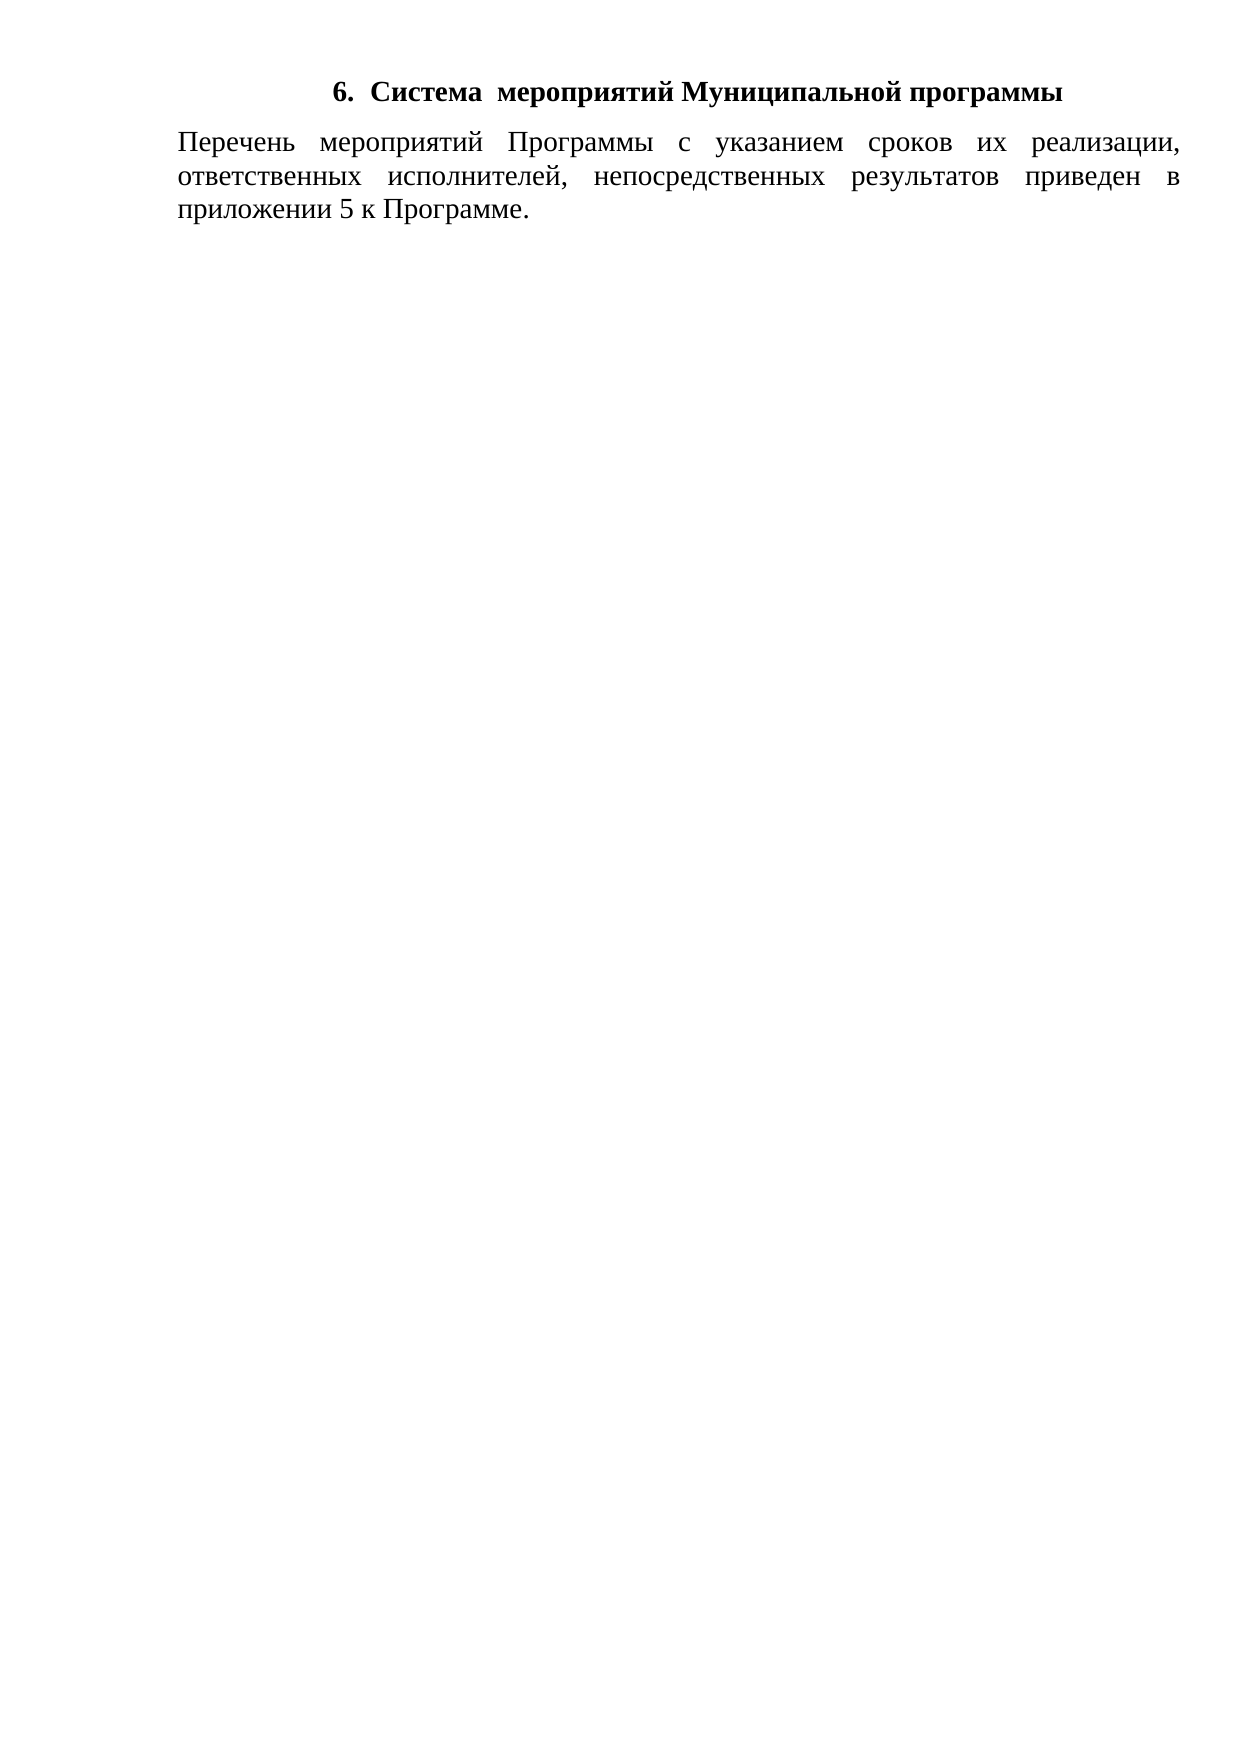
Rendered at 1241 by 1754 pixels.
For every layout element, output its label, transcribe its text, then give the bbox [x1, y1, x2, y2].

list Система мероприятий Муниципальной программы [215, 74, 1181, 107]
text Перечень мероприятий Программы с указанием сроков их реализации, ответственных исполнителей, непосредственных результатов приведен в приложении 5 к Программе. [177, 124, 1181, 225]
